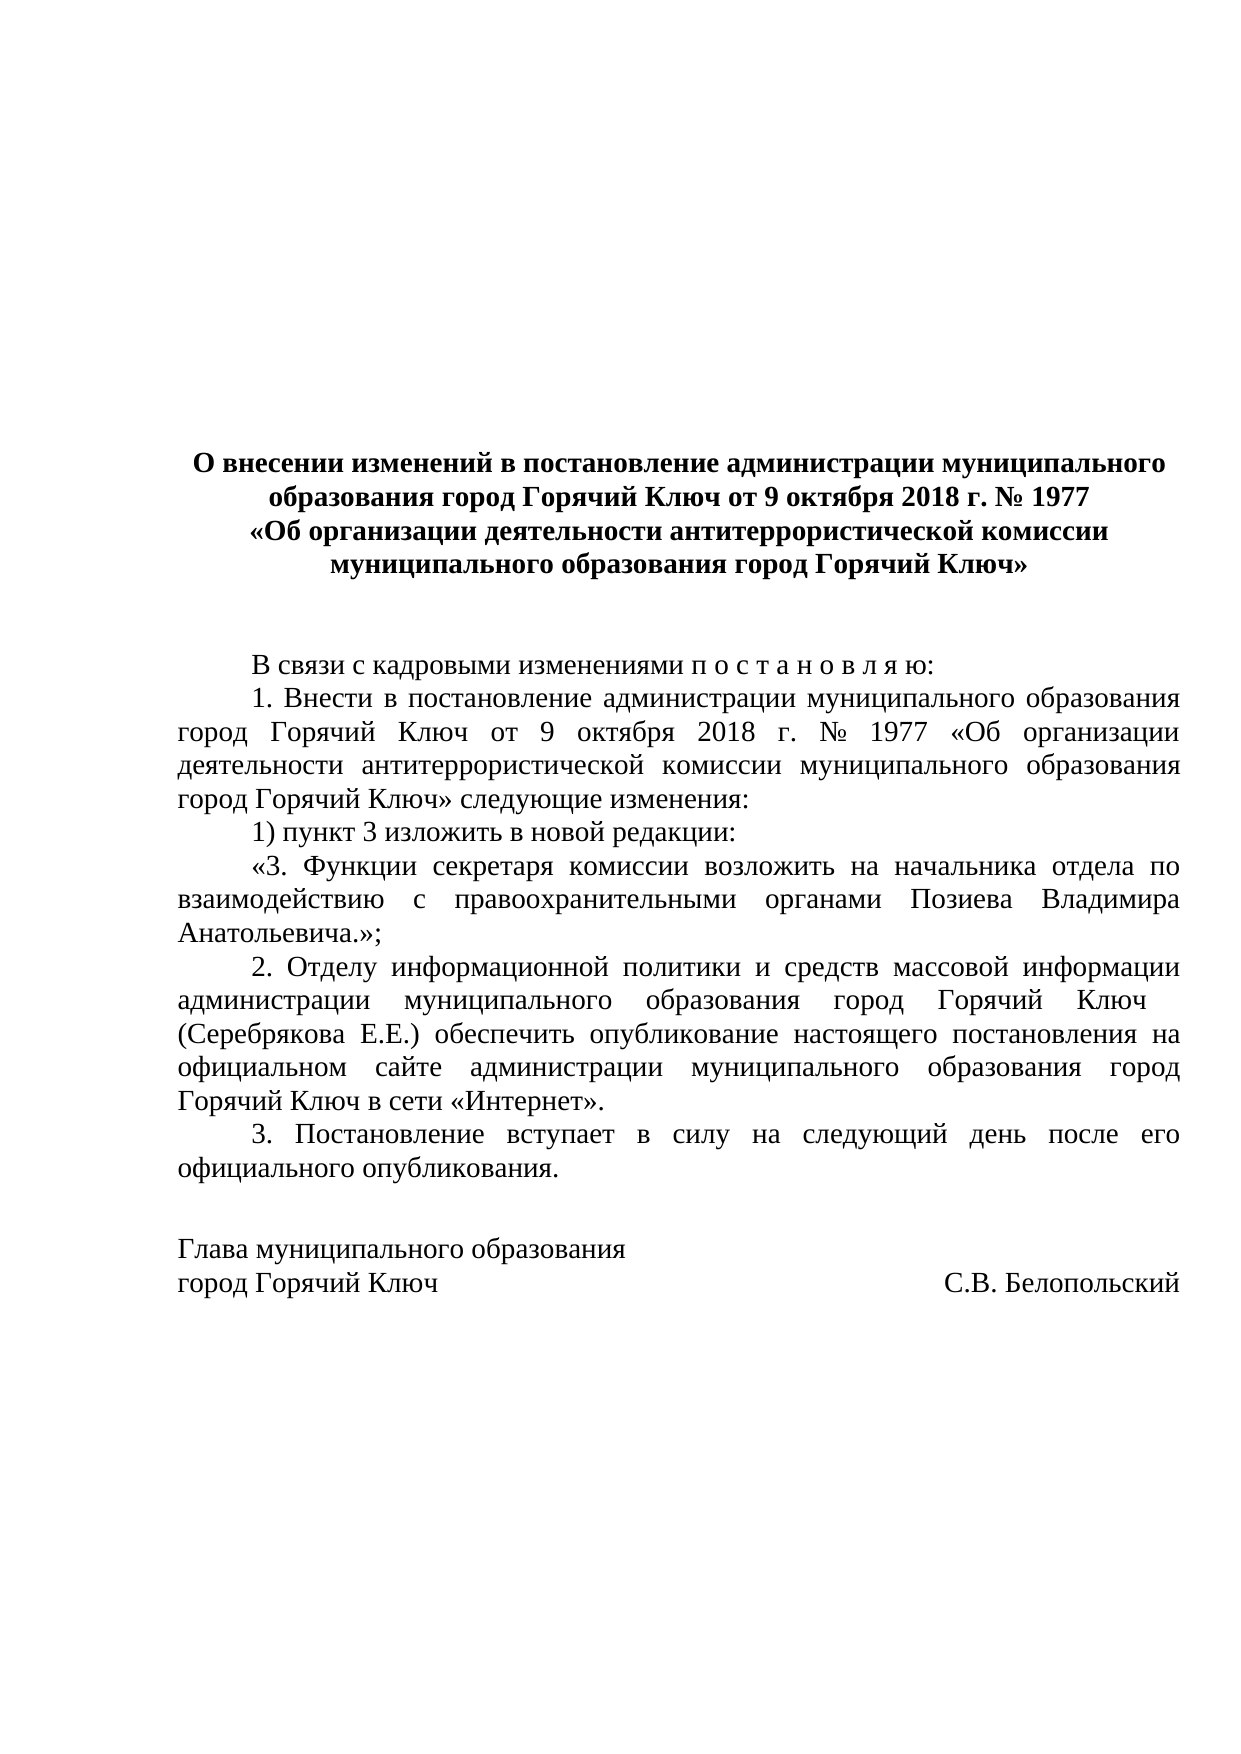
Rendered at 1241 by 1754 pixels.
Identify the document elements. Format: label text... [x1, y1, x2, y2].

text 3. Постановление вступает в силу на следующий день после его официального опубликования. [177, 1116, 1181, 1183]
text 2. Отделу информационной политики и средств массовой информации администрации муниципального образования город Горячий Ключ (Серебрякова Е.Е.) обеспечить опубликование настоящего постановления на официальном сайте администрации муниципального образования город Горячий Ключ в сети «Интернет». [177, 949, 1181, 1116]
text 1) пункт 3 изложить в новой редакции: [177, 814, 1181, 848]
text О внесении изменений в постановление администрации муниципального образования город Горячий Ключ от 9 октября 2018 г. № 1977 «Об организации деятельности антитеррористической комиссии муниципального образования город Горячий Ключ» [177, 446, 1181, 580]
text город Горячий Ключ С.В. Белопольский [177, 1265, 1181, 1299]
text «3. Функции секретаря комиссии возложить на начальника отдела по взаимодействию с правоохранительными органами Позиева Владимира Анатольевича.»; [177, 848, 1181, 949]
text 1. Внести в постановление администрации муниципального образования город Горячий Ключ от 9 октября 2018 г. № 1977 «Об организации деятельности антитеррористической комиссии муниципального образования город Горячий Ключ» следующие изменения: [177, 680, 1181, 814]
text Глава муниципального образования [177, 1232, 1181, 1265]
text В связи с кадровыми изменениями п о с т а н о в л я ю: [177, 647, 1181, 680]
